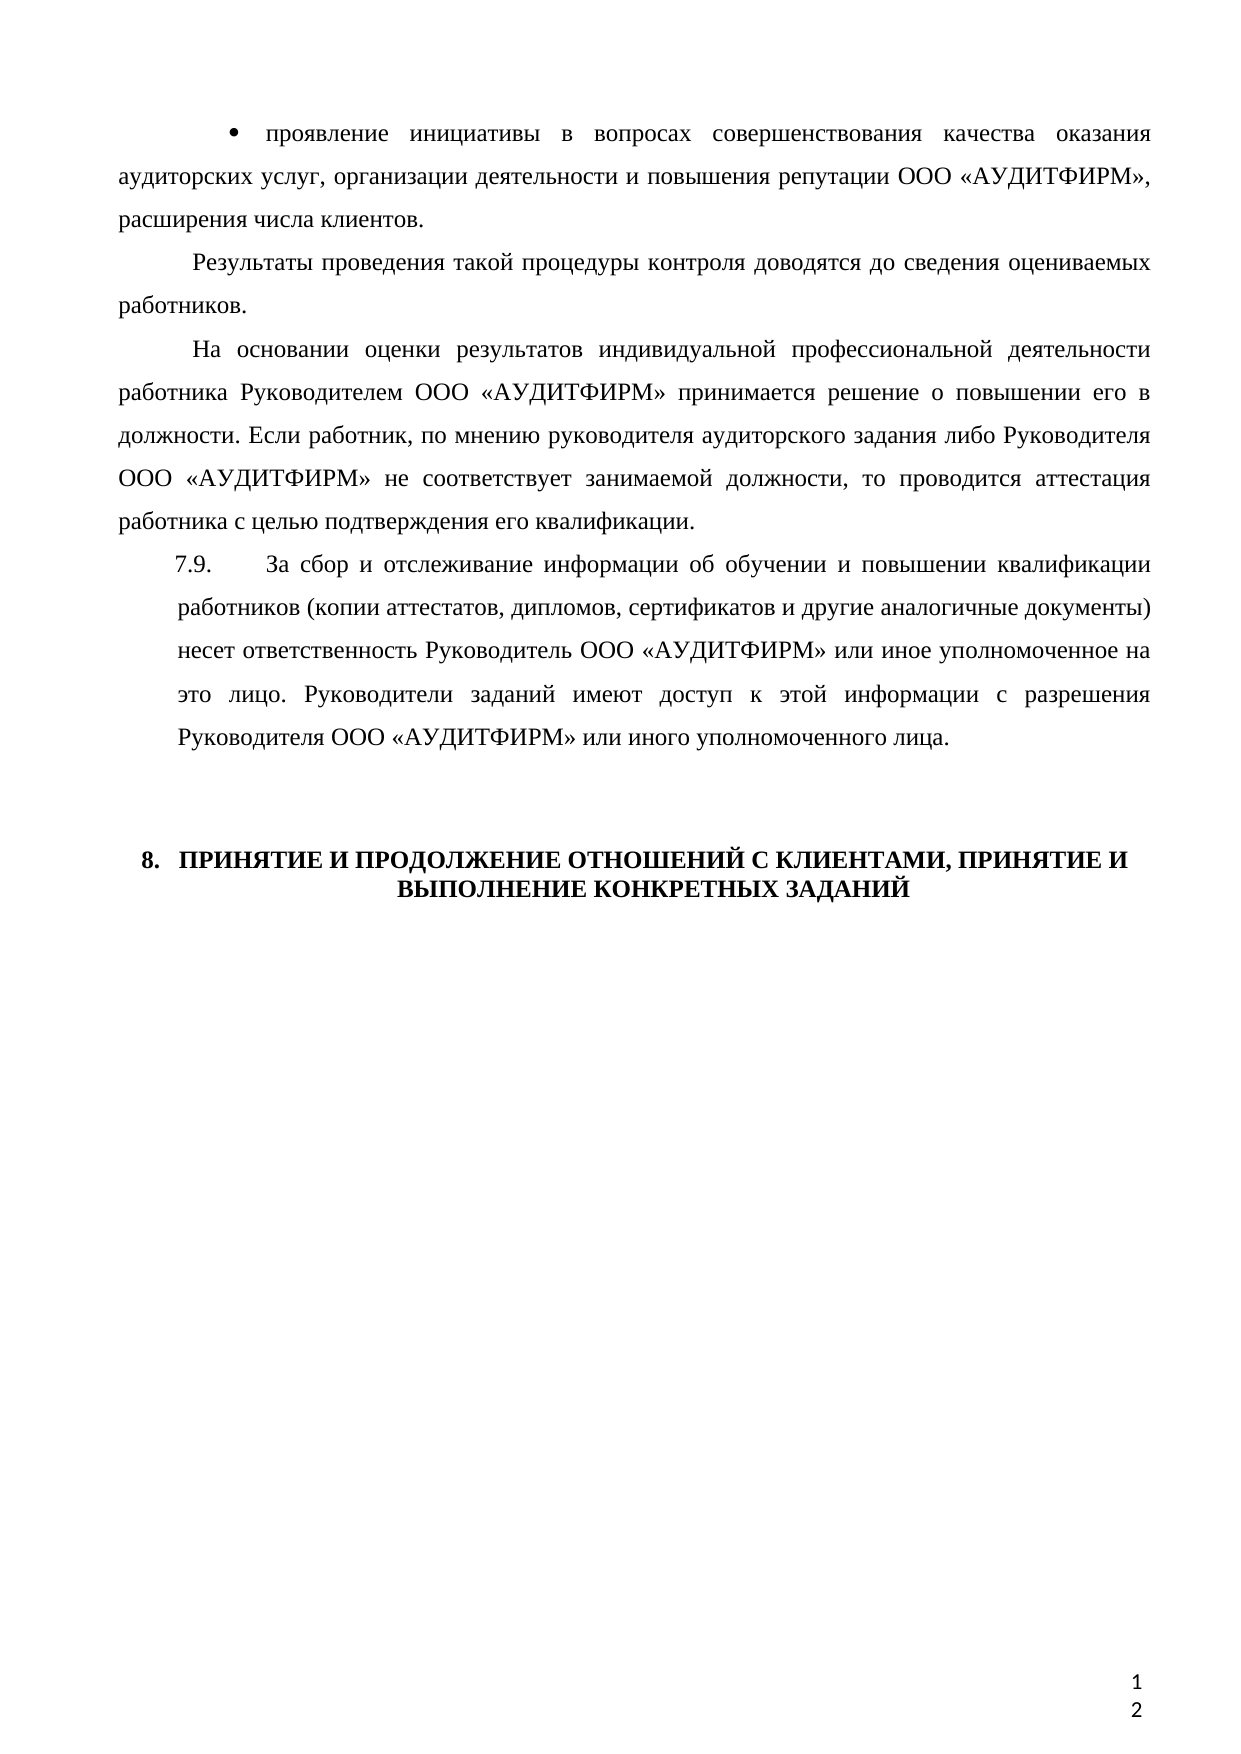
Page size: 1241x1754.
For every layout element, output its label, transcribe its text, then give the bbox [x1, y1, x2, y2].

list ПРИНЯТИЕ И ПРОДОЛЖЕНИЕ ОТНОШЕНИЙ С КЛИЕНТАМИ, ПРИНЯТИЕ И ВЫПОЛНЕНИЕ КОНКРЕТНЫХ ЗАДАНИЙ [118, 846, 1152, 903]
text На основании оценки результатов индивидуальной профессиональной деятельности работника Руководителем ООО «АУДИТФИРМ» принимается решение о повышении его в должности. Если работник, по мнению руководителя аудиторского задания либо Руководителя ООО «АУДИТФИРМ» не соответствует занимаемой должности, то проводится аттестация работника с целью подтверждения его квалификации. [118, 334, 1152, 535]
text Результаты проведения такой процедуры контроля доводятся до сведения оцениваемых работников. [118, 247, 1152, 319]
text 7.9. За сбор и отслеживание информации об обучении и повышении квалификации работников (копии аттестатов, дипломов, сертификатов и другие аналогичные документы) несет ответственность Руководитель ООО «АУДИТФИРМ» или иное уполномоченное на это лицо. Руководители заданий имеют доступ к этой информации с разрешения Руководителя ООО «АУДИТФИРМ» или иного уполномоченного лица. [174, 549, 1152, 751]
list проявление инициативы в вопросах совершенствования качества оказания аудиторских услуг, организации деятельности и повышения репутации ООО «АУДИТФИРМ», расширения числа клиентов. [118, 118, 1152, 233]
